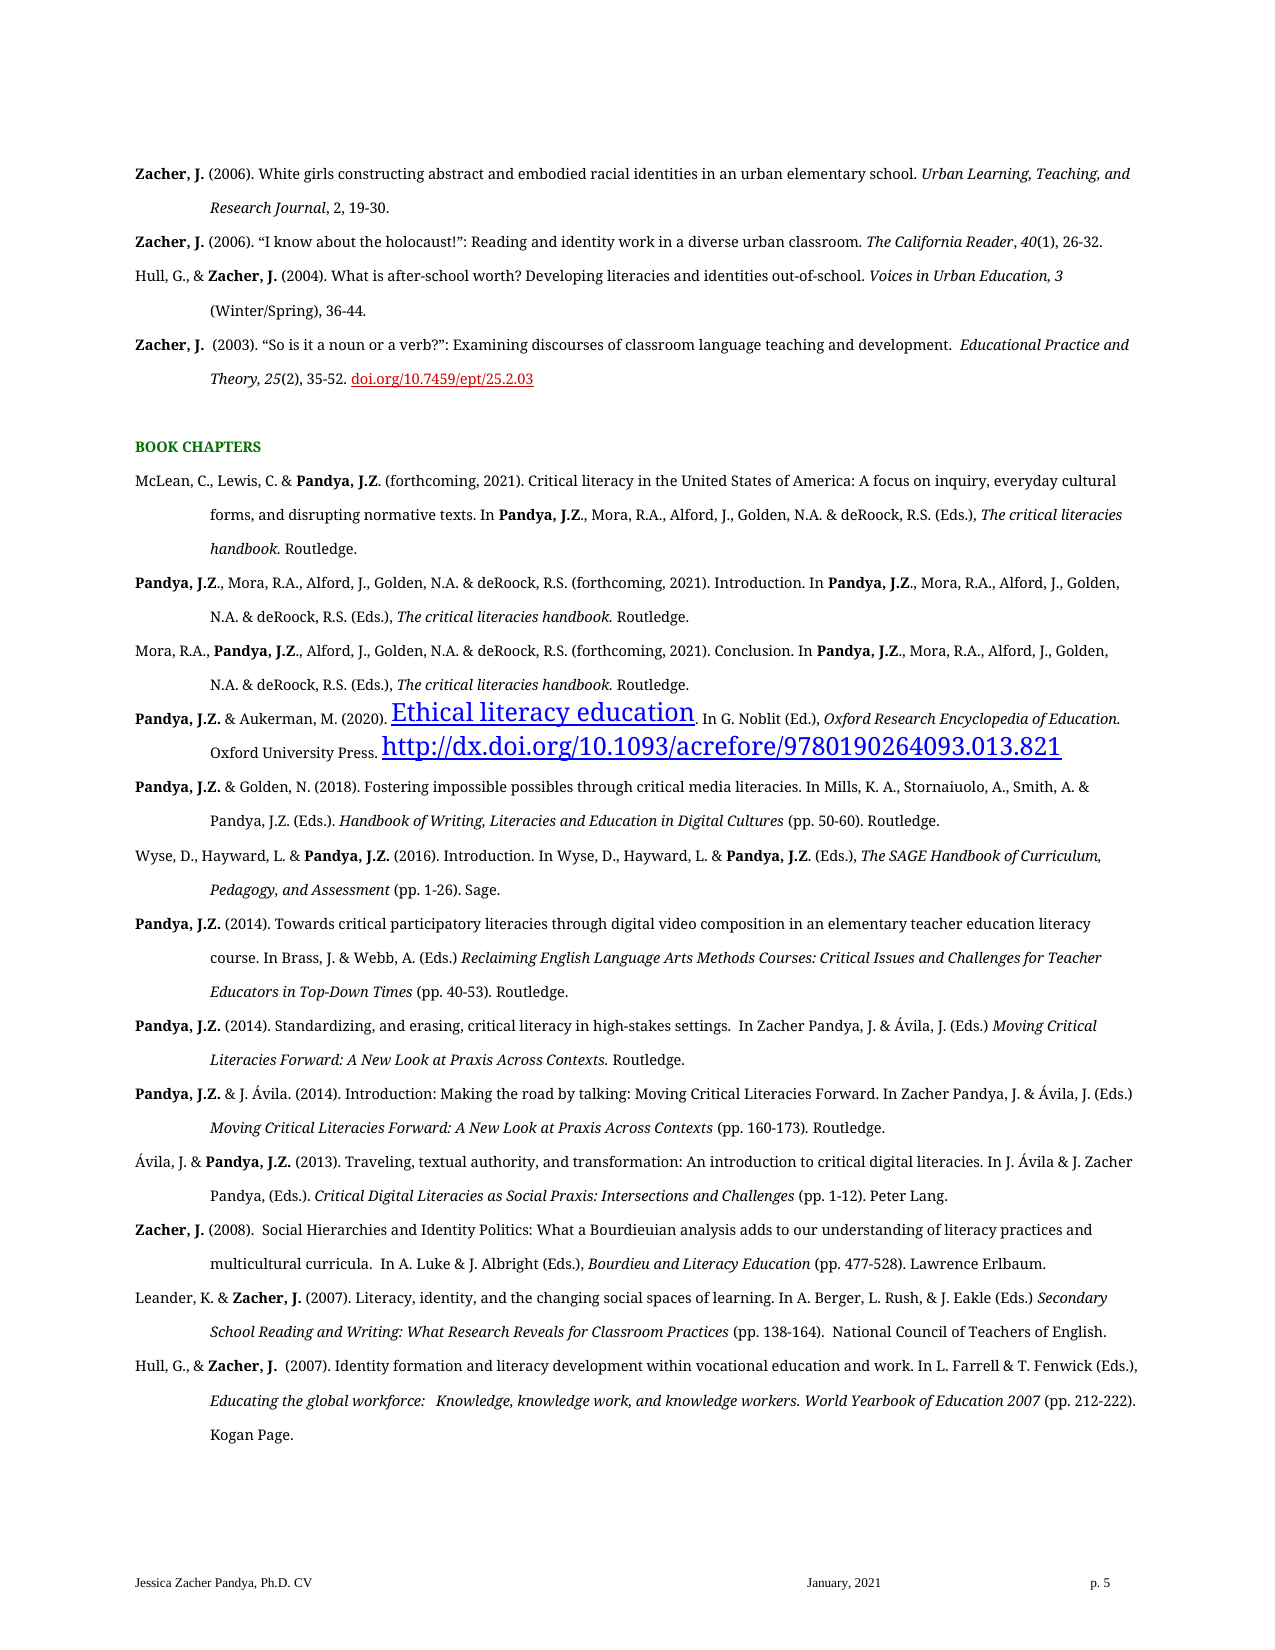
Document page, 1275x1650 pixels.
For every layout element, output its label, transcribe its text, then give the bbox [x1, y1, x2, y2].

text Zacher, J. (2006). “I know about the holocaust!”: Reading and identity work in a diverse urban classroom. The California Reader, 40(1), 26-32. [135, 218, 1140, 252]
text Leander, K. & Zacher, J. (2007). Literacy, identity, and the changing social spaces of learning. In A. Berger, L. Rush, & J. Eakle (Eds.) Secondary School Reading and Writing: What Research Reveals for Classroom Practices (pp. 138-164). National Council of Teachers of English. [135, 1274, 1140, 1342]
text Pandya, J.Z., Mora, R.A., Alford, J., Golden, N.A. & deRoock, R.S. (forthcoming, 2021). Introduction. In Pandya, J.Z., Mora, R.A., Alford, J., Golden, N.A. & deRoock, R.S. (Eds.), The critical literacies handbook. Routledge. [135, 559, 1140, 627]
text Hull, G., & Zacher, J. (2007). Identity formation and literacy development within vocational education and work. In L. Farrell & T. Fenwick (Eds.), Educating the global workforce: Knowledge, knowledge work, and knowledge workers. World Yearbook of Education 2007 (pp. 212-222). Kogan Page. [135, 1342, 1140, 1444]
text Pandya, J.Z. & Golden, N. (2018). Fostering impossible possibles through critical media literacies. In Mills, K. A., Stornaiuolo, A., Smith, A. & Pandya, J.Z. (Eds.). Handbook of Writing, Literacies and Education in Digital Cultures (pp. 50-60). Routledge. [135, 763, 1140, 831]
text Ávila, J. & Pandya, J.Z. (2013). Traveling, textual authority, and transformation: An introduction to critical digital literacies. In J. Ávila & J. Zacher Pandya, (Eds.). Critical Digital Literacies as Social Praxis: Intersections and Challenges (pp. 1-12). Peter Lang. [135, 1138, 1140, 1206]
subtitle Zacher, J. (2006). White girls constructing abstract and embodied racial identities in an urban elementary school. Urban Learning, Teaching, and Research Journal, 2, 19-30. [135, 150, 1140, 218]
text Zacher, J. (2003). “So is it a noun or a verb?”: Examining discourses of classroom language teaching and development. Educational Practice and Theory, 25(2), 35-52. doi.org/10.7459/ept/25.2.03 [135, 320, 1140, 388]
text Pandya, J.Z. & J. Ávila. (2014). Introduction: Making the road by talking: Moving Critical Literacies Forward. In Zacher Pandya, J. & Ávila, J. (Eds.) Moving Critical Literacies Forward: A New Look at Praxis Across Contexts (pp. 160-173). Routledge. [135, 1070, 1140, 1138]
text Wyse, D., Hayward, L. & Pandya, J.Z. (2016). Introduction. In Wyse, D., Hayward, L. & Pandya, J.Z. (Eds.), The SAGE Handbook of Curriculum, Pedagogy, and Assessment (pp. 1-26). Sage. [135, 831, 1140, 899]
text Hull, G., & Zacher, J. (2004). What is after-school worth? Developing literacies and identities out-of-school. Voices in Urban Education, 3 (Winter/Spring), 36-44. [135, 252, 1140, 320]
text McLean, C., Lewis, C. & Pandya, J.Z. (forthcoming, 2021). Critical literacy in the United States of America: A focus on inquiry, everyday cultural forms, and disrupting normative texts. In Pandya, J.Z., Mora, R.A., Alford, J., Golden, N.A. & deRoock, R.S. (Eds.), The critical literacies handbook. Routledge. [135, 457, 1140, 559]
text Pandya, J.Z. & Aukerman, M. (2020). Ethical literacy education. In G. Noblit (Ed.), Oxford Research Encyclopedia of Education. Oxford University Press. http://dx.doi.org/10.1093/acrefore/9780190264093.013.821 [135, 695, 1140, 763]
text Pandya, J.Z. (2014). Towards critical participatory literacies through digital video composition in an elementary teacher education literacy course. In Brass, J. & Webb, A. (Eds.) Reclaiming English Language Arts Methods Courses: Critical Issues and Challenges for Teacher Educators in Top-Down Times (pp. 40-53). Routledge. [135, 899, 1140, 1002]
text BOOK CHAPTERS [135, 422, 1140, 457]
text Pandya, J.Z. (2014). Standardizing, and erasing, critical literacy in high-stakes settings. In Zacher Pandya, J. & Ávila, J. (Eds.) Moving Critical Literacies Forward: A New Look at Praxis Across Contexts. Routledge. [135, 1002, 1140, 1070]
text Zacher, J. (2008). Social Hierarchies and Identity Politics: What a Bourdieuian analysis adds to our understanding of literacy practices and multicultural curricula. In A. Luke & J. Albright (Eds.), Bourdieu and Literacy Education (pp. 477-528). Lawrence Erlbaum. [135, 1206, 1140, 1274]
text Mora, R.A., Pandya, J.Z., Alford, J., Golden, N.A. & deRoock, R.S. (forthcoming, 2021). Conclusion. In Pandya, J.Z., Mora, R.A., Alford, J., Golden, N.A. & deRoock, R.S. (Eds.), The critical literacies handbook. Routledge. [135, 627, 1140, 695]
